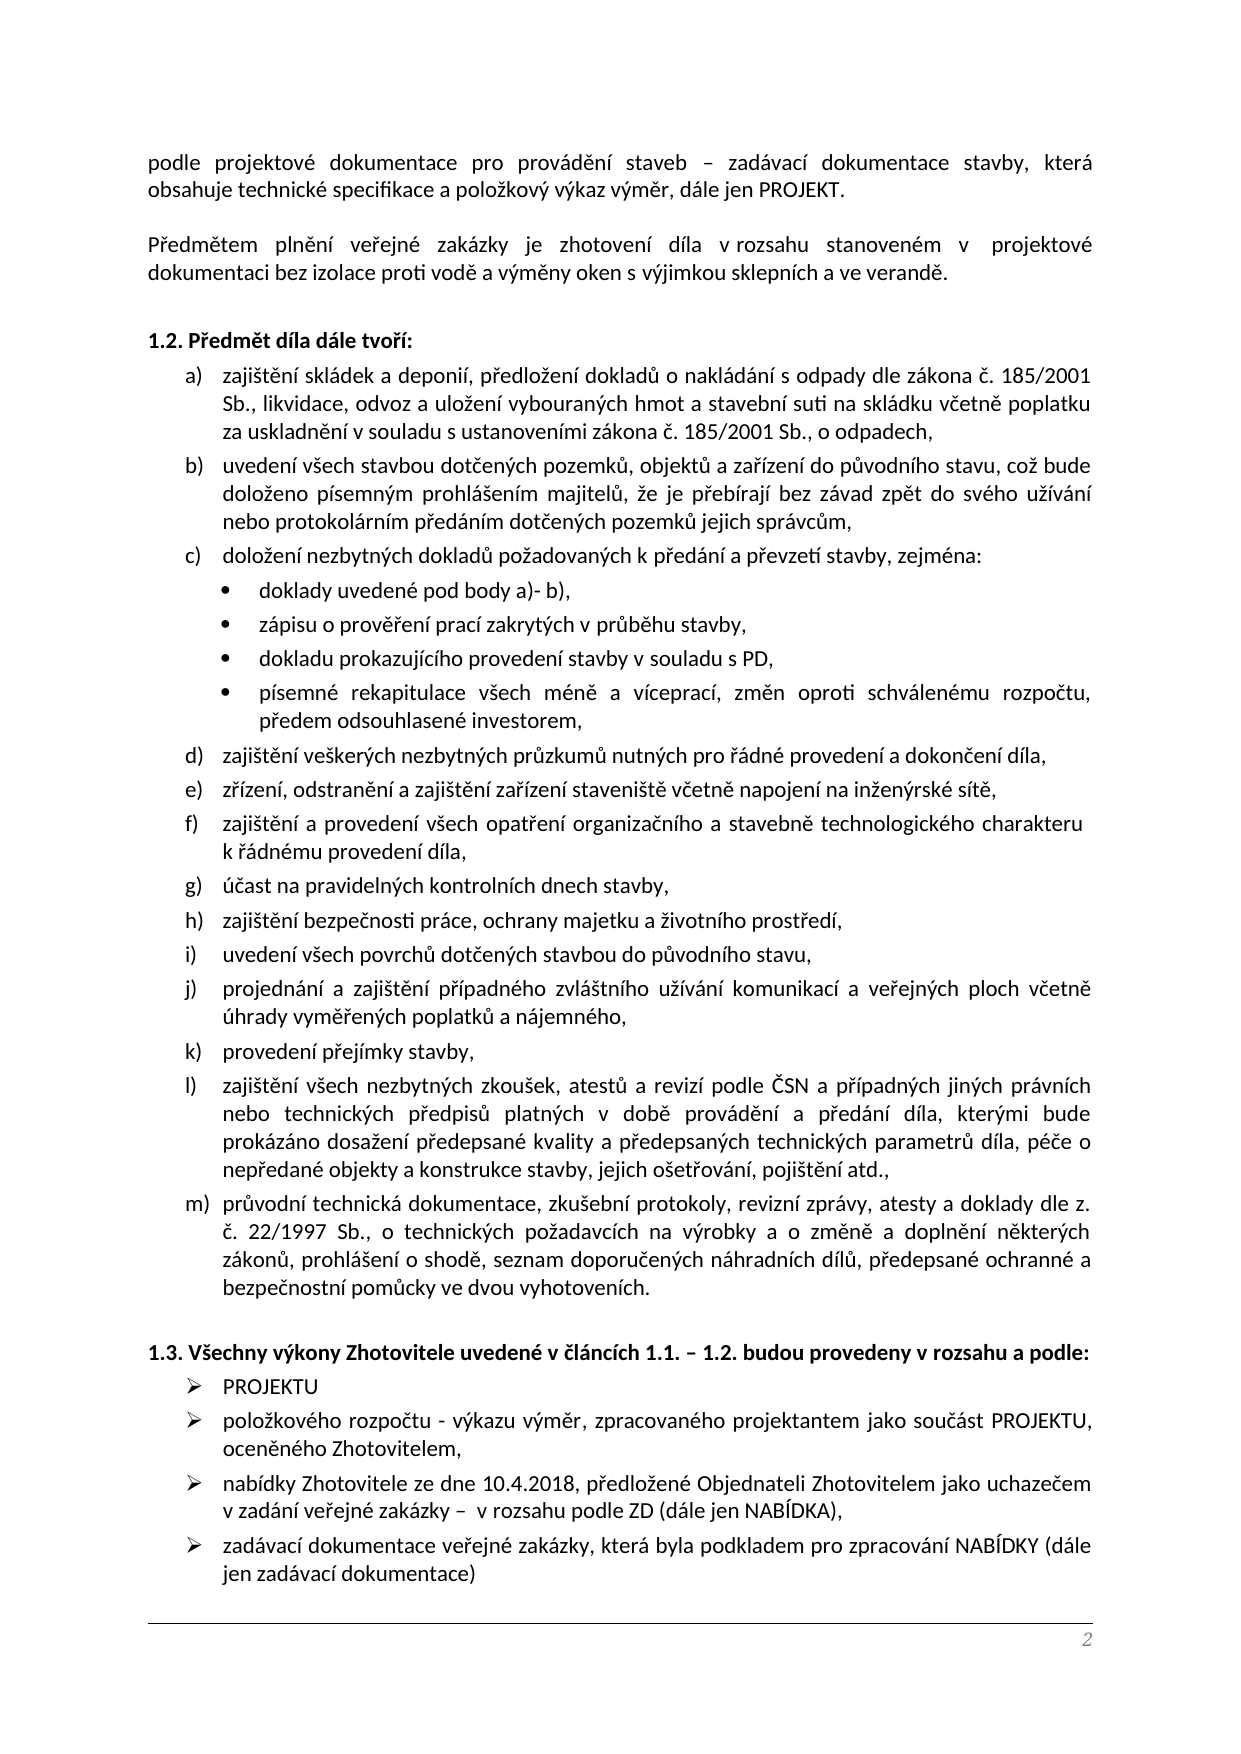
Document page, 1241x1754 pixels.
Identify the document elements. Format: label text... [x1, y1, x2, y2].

list zřízení, odstranění a zajištění zařízení staveniště včetně napojení na inženýrské sítě, [185, 775, 1093, 803]
text 1.2. Předmět díla dále tvoří: [148, 327, 1093, 354]
list provedení přejímky stavby, [185, 1037, 1093, 1065]
list zajištění bezpečnosti práce, ochrany majetku a životního prostředí, [185, 906, 1093, 934]
list doložení nezbytných dokladů požadovaných k předání a převzetí stavby, zejména: [185, 541, 1093, 569]
list zadávací dokumentace veřejné zakázky, která byla podkladem pro zpracování NABÍDKY (dále jen zadávací dokumentace) [185, 1531, 1093, 1587]
list nabídky Zhotovitele ze dne 10.4.2018, předložené Objednateli Zhotovitelem jako uchazečem v zadání veřejné zakázky – v rozsahu podle ZD (dále jen NABÍDKA), [185, 1469, 1093, 1525]
list zajištění veškerých nezbytných průzkumů nutných pro řádné provedení a dokončení díla, [185, 741, 1093, 769]
text 1.3. Všechny výkony Zhotovitele uvedené v článcích 1.1. – 1.2. budou provedeny v rozsahu a podle: [148, 1338, 1093, 1366]
list účast na pravidelných kontrolních dnech stavby, [185, 872, 1093, 900]
text podle projektové dokumentace pro provádění staveb – zadávací dokumentace stavby, která obsahuje technické specifikace a položkový výkaz výměr, dále jen PROJEKT. [148, 148, 1093, 204]
list zajištění skládek a deponií, předložení dokladů o nakládání s odpady dle zákona č. 185/2001 Sb., likvidace, odvoz a uložení vybouraných hmot a stavební suti na skládku včetně poplatku za uskladnění v souladu s ustanoveními zákona č. 185/2001 Sb., o odpadech, [185, 361, 1093, 445]
list položkového rozpočtu - výkazu výměr, zpracovaného projektantem jako součást projektu, oceněného Zhotovitelem, [185, 1406, 1093, 1462]
list dokladu prokazujícího provedení stavby v souladu s PD, [221, 644, 1093, 672]
list PROJEKTU [185, 1372, 1093, 1400]
list uvedení všech povrchů dotčených stavbou do původního stavu, [185, 940, 1093, 968]
list zápisu o prověření prací zakrytých v průběhu stavby, [221, 610, 1093, 638]
list doklady uvedené pod body a)- b), [221, 576, 1093, 604]
list projednání a zajištění případného zvláštního užívání komunikací a veřejných ploch včetně úhrady vyměřených poplatků a nájemného, [185, 974, 1093, 1031]
list průvodní technická dokumentace, zkušební protokoly, revizní zprávy, atesty a doklady dle z. č. 22/1997 Sb., o technických požadavcích na výrobky a o změně a doplnění některých zákonů, prohlášení o shodě, seznam doporučených náhradních dílů, předepsané ochranné a bezpečnostní pomůcky ve dvou vyhotoveních. [185, 1189, 1093, 1301]
list písemné rekapitulace všech méně a víceprací, změn oproti schválenému rozpočtu, předem odsouhlasené investorem, [221, 678, 1093, 734]
list uvedení všech stavbou dotčených pozemků, objektů a zařízení do původního stavu, což bude doloženo písemným prohlášením majitelů, že je přebírají bez závad zpět do svého užívání nebo protokolárním předáním dotčených pozemků jejich správcům, [185, 451, 1093, 535]
list zajištění a provedení všech opatření organizačního a stavebně technologického charakteru k řádnému provedení díla, [185, 809, 1093, 865]
list zajištění všech nezbytných zkoušek, atestů a revizí podle ČSN a případných jiných právních nebo technických předpisů platných v době provádění a předání díla, kterými bude prokázáno dosažení předepsané kvality a předepsaných technických parametrů díla, péče o nepředané objekty a konstrukce stavby, jejich ošetřování, pojištění atd., [185, 1071, 1093, 1183]
text Předmětem plnění veřejné zakázky je zhotovení díla v rozsahu stanoveném v projektové dokumentaci bez izolace proti vodě a výměny oken s výjimkou sklepních a ve verandě. [148, 230, 1093, 286]
